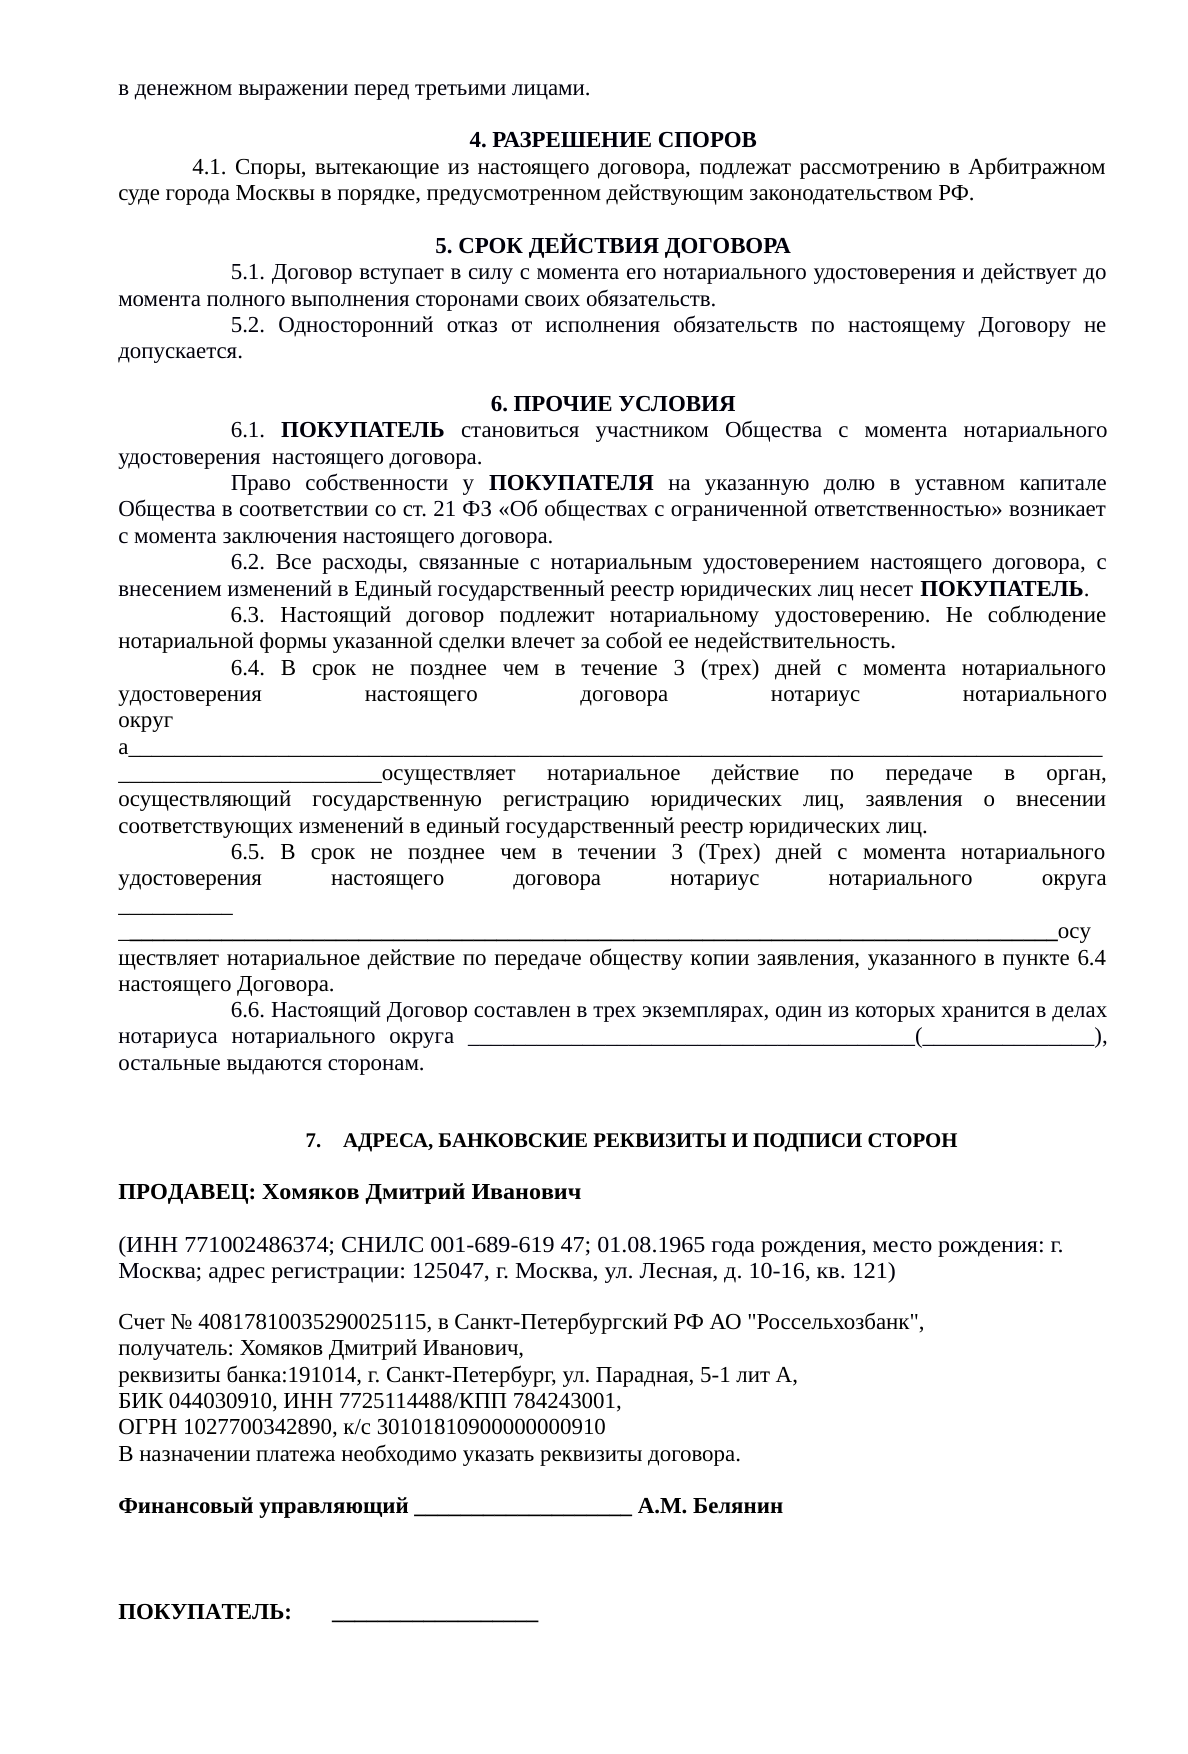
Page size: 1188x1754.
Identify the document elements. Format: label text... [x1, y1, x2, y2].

text 6. ПРОЧИЕ УСЛОВИЯ [118, 390, 1108, 416]
text 4.1. Споры, вытекающие из настоящего договора, подлежат рассмотрению в Арбитражном суде города Москвы в порядке, предусмотренном действующим законодательством РФ. [118, 153, 1107, 206]
text 5. СРОК ДЕЙСТВИЯ ДОГОВОРА [118, 232, 1108, 258]
text 5.2. Односторонний отказ от исполнения обязательств по настоящему Договору не допускается. [118, 311, 1108, 364]
text 4. РАЗРЕШЕНИЕ СПОРОВ [118, 127, 1108, 153]
subtitle ПРОДАВЕЦ: Хомяков Дмитрий Иванович [118, 1178, 1108, 1205]
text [118, 74, 1108, 100]
text 6.5. В срок не позднее чем в течении 3 (Трех) дней с момента нотариального удостоверения настоящего договора нотариус нотариального округа ____________________________________________________________________________________________осуществляет нотариальное действие по передаче обществу копии заявления, указанного в пункте 6.4 настоящего Договора. [118, 838, 1107, 996]
text ОГРН 1027700342890, к/с 30101810900000000910 [118, 1413, 1107, 1440]
subtitle ПОКУПАТЕЛЬ: __________________ [118, 1598, 1108, 1624]
list АДРЕСА, БАНКОВСКИЕ РЕКВИЗИТЫ И ПОДПИСИ СТОРОН [156, 1128, 1107, 1152]
text 6.2. Все расходы, связанные с нотариальным удостоверением настоящего договора, с внесением изменений в Единый государственный реестр юридических лиц несет ПОКУПАТЕЛЬ. [118, 548, 1108, 601]
text 6.3. Настоящий договор подлежит нотариальному удостоверению. Не соблюдение нотариальной формы указанной сделки влечет за собой ее недействительность. [118, 601, 1107, 654]
text реквизиты банка:191014, г. Санкт-Петербург, ул. Парадная, 5-1 лит А, [118, 1361, 1107, 1387]
text Счет № 40817810035290025115, в Санкт-Петербургский РФ АО "Россельхозбанк", [118, 1308, 1107, 1334]
text 6.6. Настоящий Договор составлен в трех экземплярах, один из которых хранится в делах нотариуса нотариального округа _______________________________________(_______________), остальные выдаются сторонам. [118, 996, 1108, 1075]
text Финансовый управляющий ___________________ А.М. Белянин [118, 1492, 1107, 1519]
text В назначении платежа необходимо указать реквизиты договора. [118, 1440, 1107, 1466]
text 6.4. В срок не позднее чем в течение 3 (трех) дней с момента нотариального удостоверения настоящего договора нотариус нотариального округа____________________________________________________________________________________________________________осуществляет нотариальное действие по передаче в орган, осуществляющий государственную регистрацию юридических лиц, заявления о внесении соответствующих изменений в единый государственный реестр юридических лиц. [118, 654, 1107, 838]
text 5.1. Договор вступает в силу с момента его нотариального удостоверения и действует до момента полного выполнения сторонами своих обязательств. [118, 258, 1108, 311]
text БИК 044030910, ИНН 7725114488/КПП 784243001, [118, 1387, 1107, 1413]
text 6.1. ПОКУПАТЕЛЬ становиться участником Общества с момента нотариального удостоверения настоящего договора. [118, 416, 1108, 469]
text Право собственности у ПОКУПАТЕЛЯ на указанную долю в уставном капитале Общества в соответствии со ст. 21 ФЗ «Об обществах с ограниченной ответственностью» возникает с момента заключения настоящего договора. [118, 469, 1107, 548]
text получатель: Хомяков Дмитрий Иванович, [118, 1334, 1107, 1361]
text (ИНН 771002486374; СНИЛС 001-689-619 47; 01.08.1965 года рождения, место рождения: г. Москва; адрес регистрации: 125047, г. Москва, ул. Лесная, д. 10-16, кв. 121) [118, 1231, 1107, 1284]
